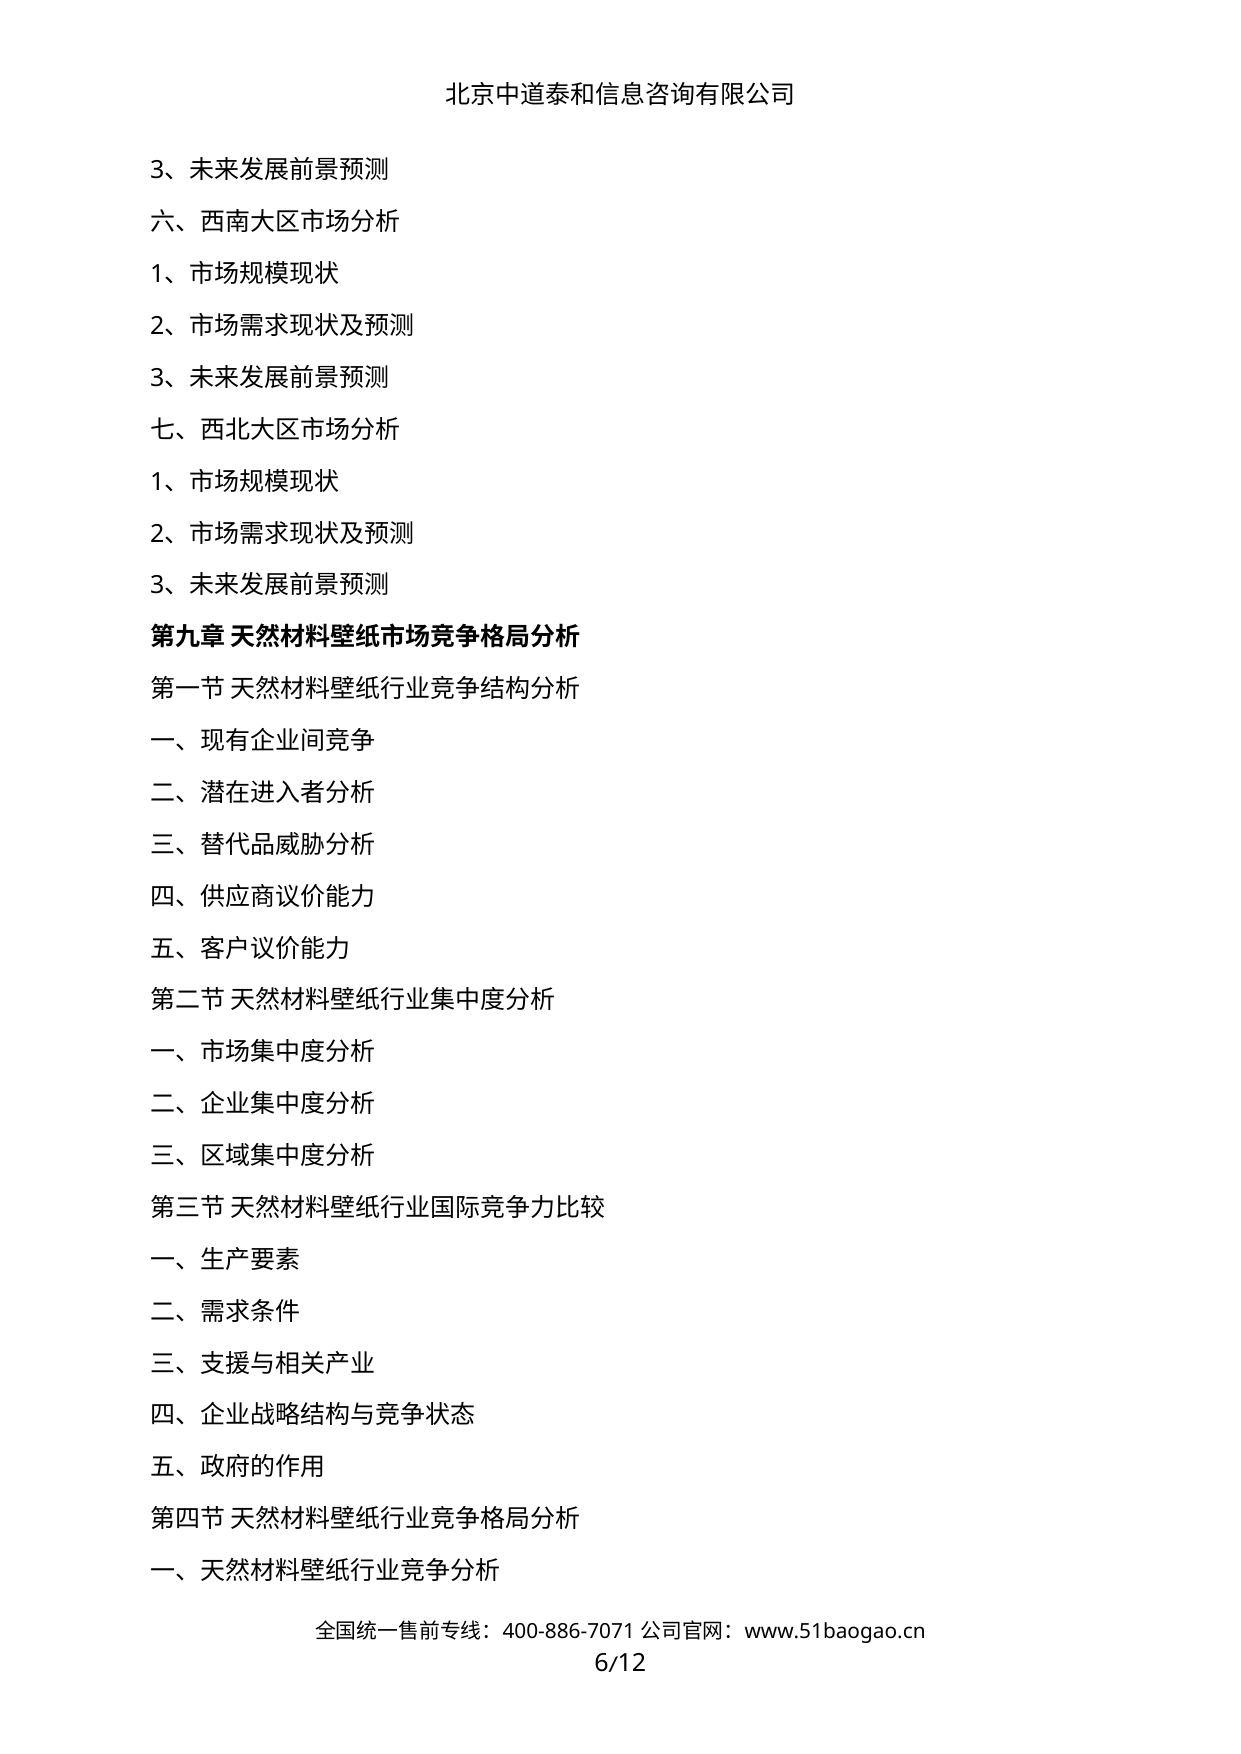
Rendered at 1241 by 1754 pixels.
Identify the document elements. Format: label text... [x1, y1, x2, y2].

text 第一节 天然材料壁纸行业竞争结构分析 [150, 669, 1090, 705]
text 第四节 天然材料壁纸行业竞争格局分析 [150, 1499, 1090, 1535]
text 3、未来发展前景预测 [150, 150, 1090, 186]
text 1、市场规模现状 [150, 254, 1090, 290]
text 2、市场需求现状及预测 [150, 513, 1090, 549]
text 五、客户议价能力 [150, 928, 1090, 964]
text 三、区域集中度分析 [150, 1136, 1090, 1172]
text 3、未来发展前景预测 [150, 357, 1090, 394]
text 二、企业集中度分析 [150, 1084, 1090, 1120]
text 第二节 天然材料壁纸行业集中度分析 [150, 980, 1090, 1016]
text 3、未来发展前景预测 [150, 565, 1090, 601]
text 二、潜在进入者分析 [150, 772, 1090, 809]
text 六、西南大区市场分析 [150, 202, 1090, 238]
text 一、天然材料壁纸行业竞争分析 [150, 1551, 1090, 1587]
text 1、市场规模现状 [150, 461, 1090, 497]
text 五、政府的作用 [150, 1447, 1090, 1483]
text 二、需求条件 [150, 1291, 1090, 1327]
text 一、现有企业间竞争 [150, 721, 1090, 757]
text 一、市场集中度分析 [150, 1032, 1090, 1068]
text 四、供应商议价能力 [150, 876, 1090, 912]
text 第九章 天然材料壁纸市场竞争格局分析 [150, 617, 1090, 653]
text 第三节 天然材料壁纸行业国际竞争力比较 [150, 1187, 1090, 1224]
text 三、替代品威胁分析 [150, 824, 1090, 861]
text 一、生产要素 [150, 1239, 1090, 1276]
text 四、企业战略结构与竞争状态 [150, 1395, 1090, 1431]
text 七、西北大区市场分析 [150, 409, 1090, 446]
text 三、支援与相关产业 [150, 1343, 1090, 1379]
text 2、市场需求现状及预测 [150, 306, 1090, 342]
